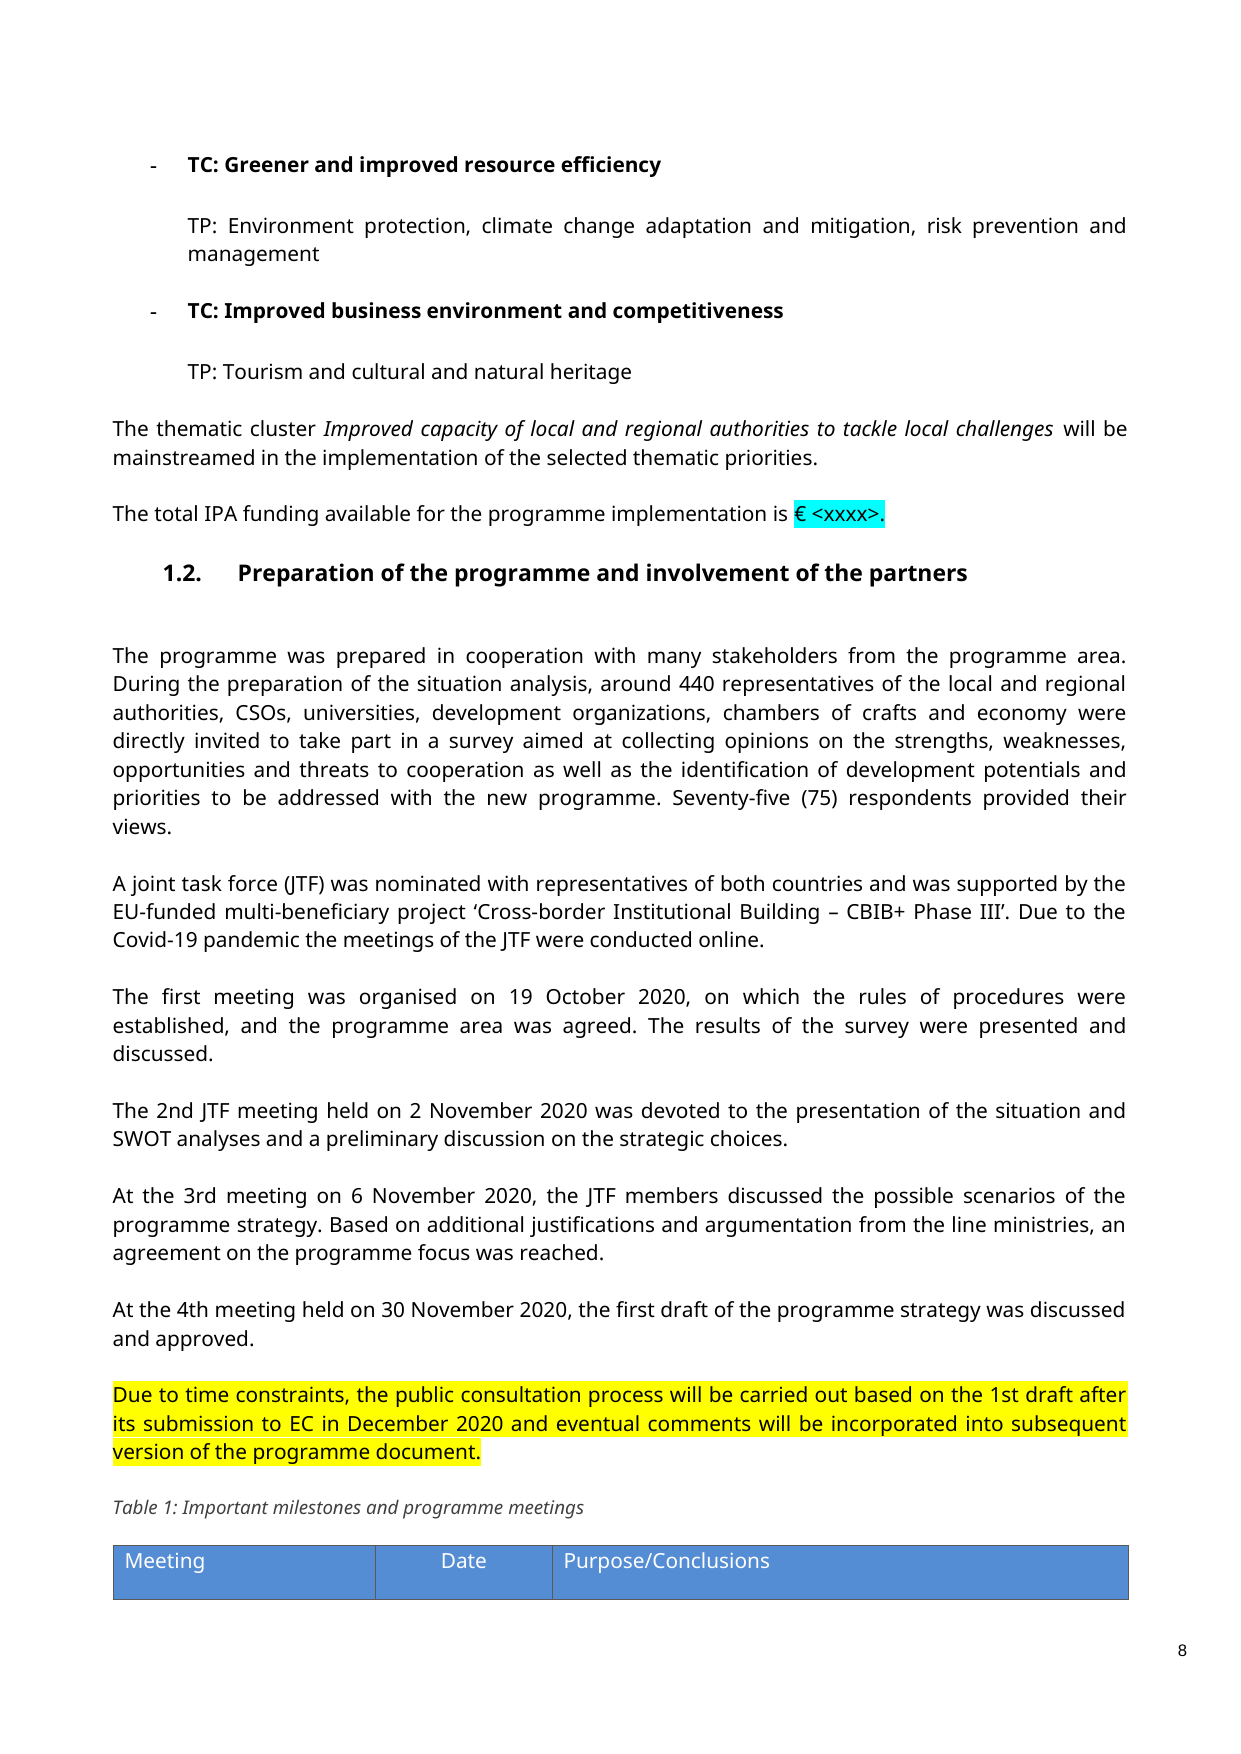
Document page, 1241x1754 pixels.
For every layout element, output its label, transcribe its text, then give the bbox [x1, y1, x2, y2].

text Table 1: Important milestones and programme meetings [112, 1494, 1128, 1520]
list TC: Greener and improved resource efficiency [150, 150, 1128, 178]
text TP: Environment protection, climate change adaptation and mitigation, risk prevention and management [187, 211, 1128, 268]
text Due to time constraints, the public consultation process will be carried out based on the 1st draft after its submission to EC in December 2020 and eventual comments will be incorporated into subsequent version of the programme document. [112, 1381, 1128, 1466]
text The total IPA funding available for the programme implementation is € <xxxx>. [112, 499, 1128, 528]
text TP: Tourism and cultural and natural heritage [112, 357, 1128, 386]
text The first meeting was organised on 19 October 2020, on which the rules of procedures were established, and the programme area was agreed. The results of the survey were presented and discussed. [112, 982, 1128, 1068]
text At the 4th meeting held on 30 November 2020, the first draft of the programme strategy was discussed and approved. [112, 1295, 1128, 1352]
text The thematic cluster Improved capacity of local and regional authorities to tackle local challenges will be mainstreamed in the implementation of the selected thematic priorities. [112, 414, 1128, 471]
text At the 3rd meeting on 6 November 2020, the JTF members discussed the possible scenarios of the programme strategy. Based on additional justifications and argumentation from the line ministries, an agreement on the programme focus was reached. [112, 1181, 1128, 1267]
text The 2nd JTF meeting held on 2 November 2020 was devoted to the presentation of the situation and SWOT analyses and a preliminary discussion on the strategic choices. [112, 1096, 1128, 1153]
text The programme was prepared in cooperation with many stakeholders from the programme area. During the preparation of the situation analysis, around 440 representatives of the local and regional authorities, CSOs, universities, development organizations, chambers of crafts and economy were directly invited to take part in a survey aimed at collecting opinions on the strengths, weaknesses, opportunities and threats to cooperation as well as the identification of development potentials and priorities to be addressed with the new programme. Seventy-five (75) respondents provided their views. [112, 641, 1128, 840]
table_header Meeting [114, 1546, 375, 1599]
subtitle Preparation of the programme and involvement of the partners [162, 556, 1128, 588]
text A joint task force (JTF) was nominated with representatives of both countries and was supported by the EU-funded multi-beneficiary project ‘Cross-border Institutional Building – CBIB+ Phase III’. Due to the Covid-19 pandemic the meetings of the JTF were conducted online. [112, 869, 1128, 954]
table_header Purpose/Conclusions [553, 1546, 1128, 1599]
table_header Date [376, 1546, 552, 1599]
list TC: Improved business environment and competitiveness [150, 296, 1128, 325]
